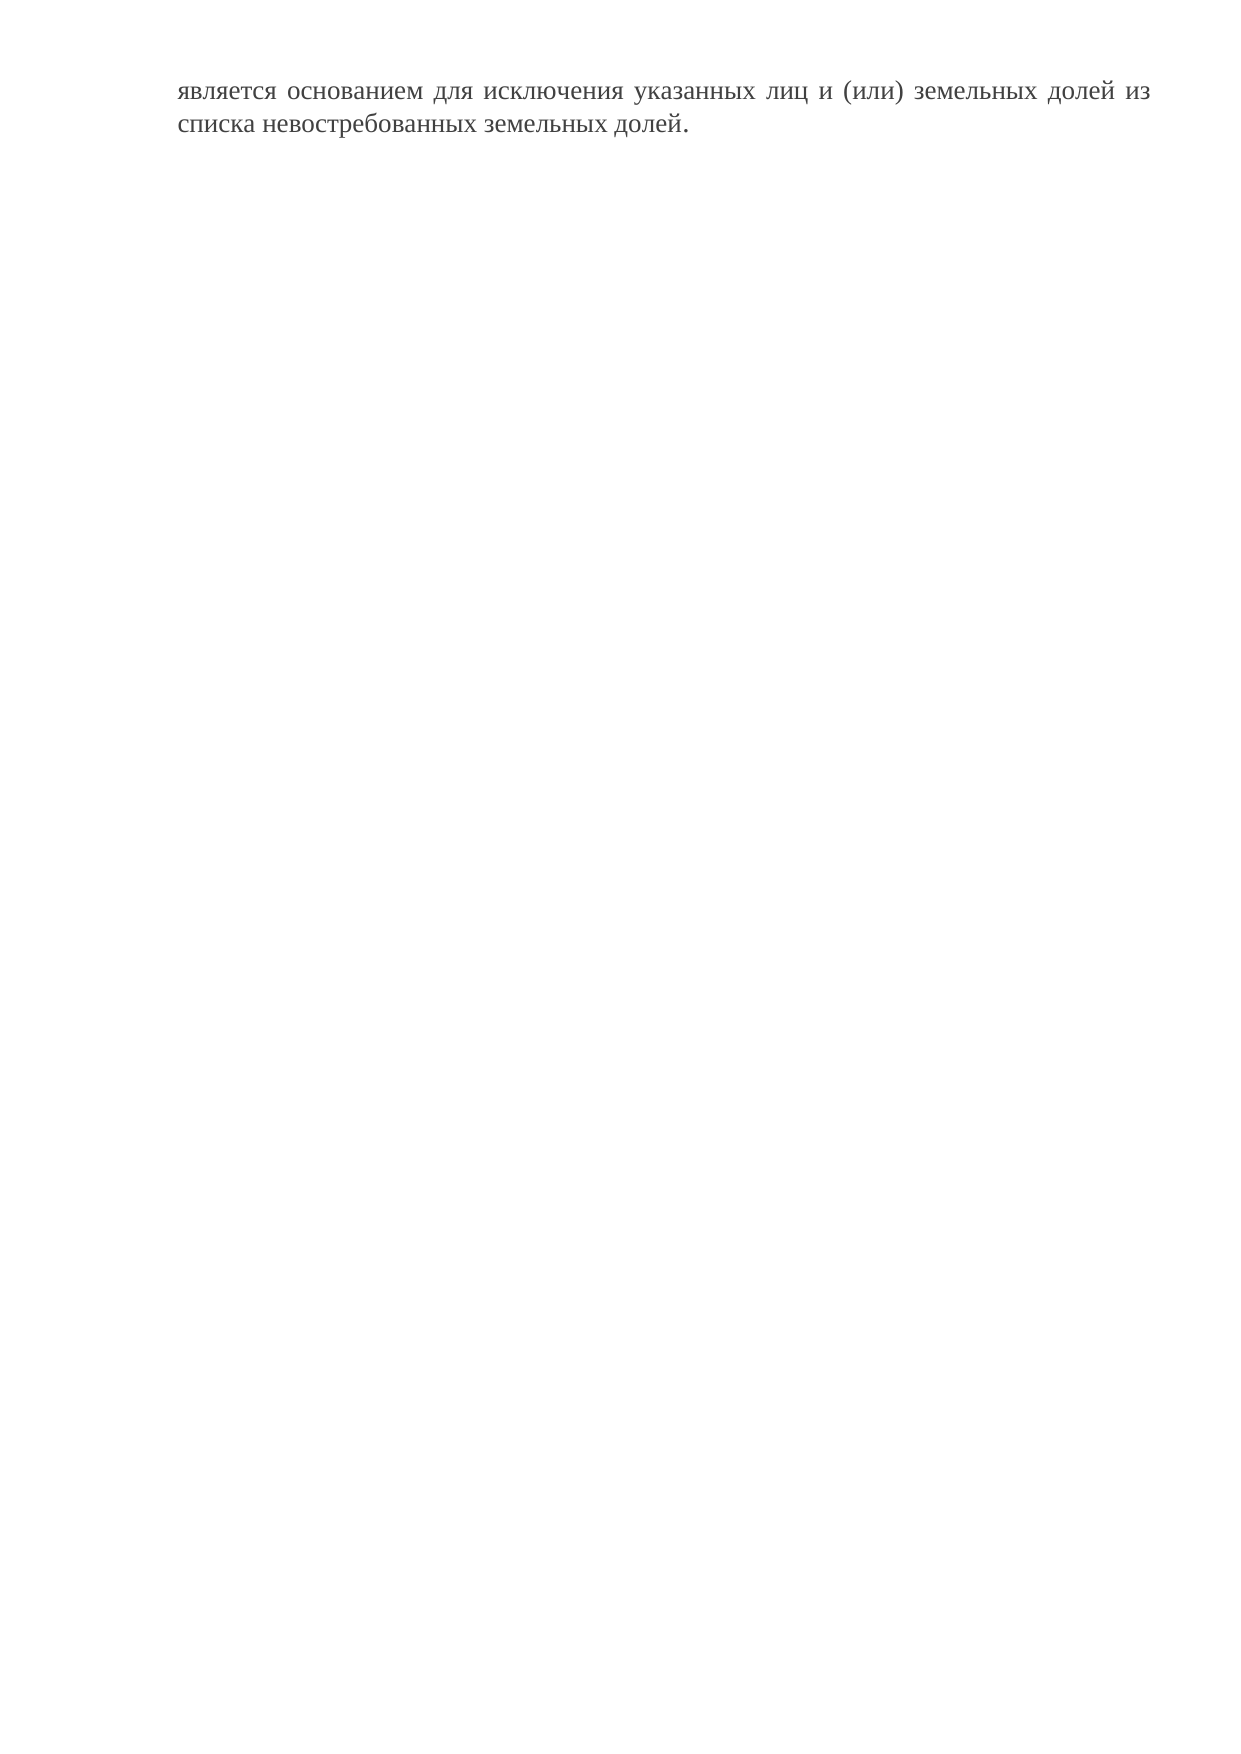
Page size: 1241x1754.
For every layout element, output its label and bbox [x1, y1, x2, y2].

text [177, 74, 1152, 138]
